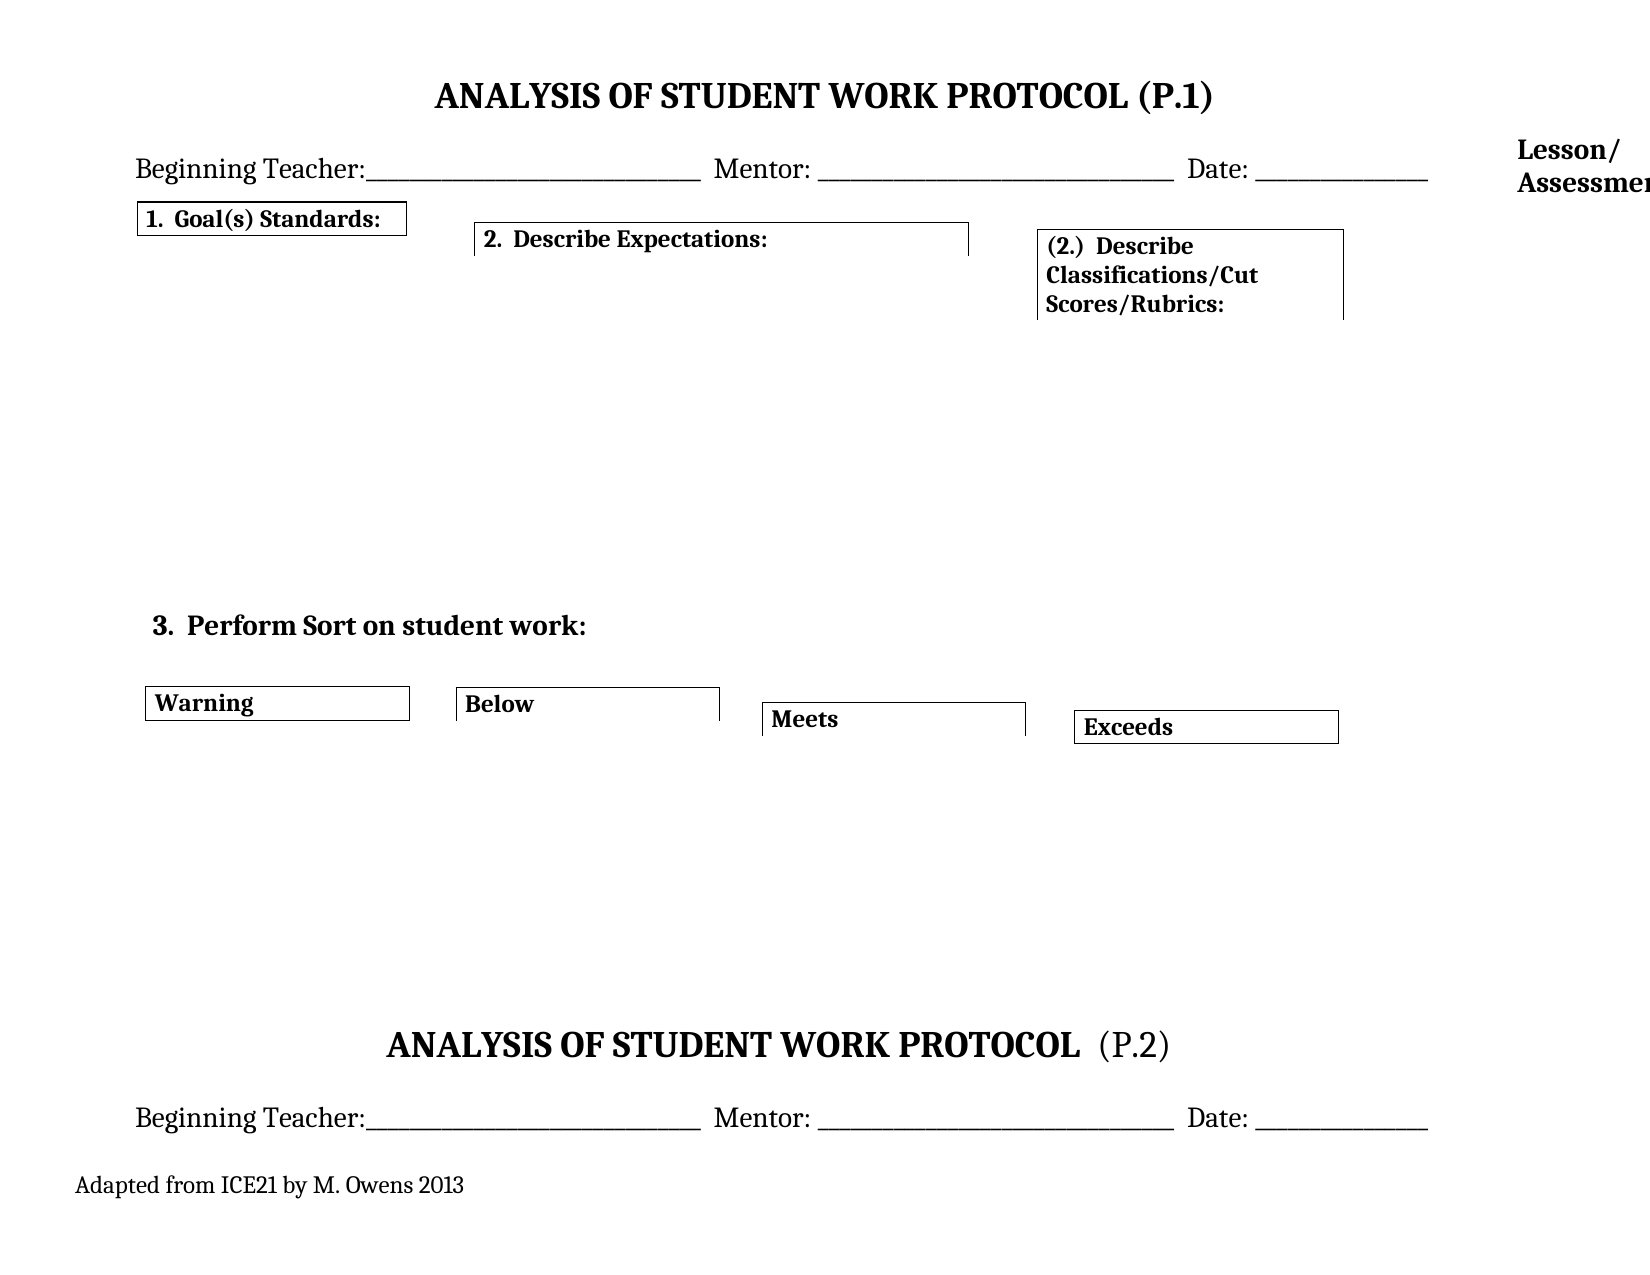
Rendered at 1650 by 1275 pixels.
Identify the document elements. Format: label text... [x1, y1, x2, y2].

text ANALYSIS OF STUDENT WORK PROTOCOL (P.2) [75, 1024, 1575, 1067]
text ANALYSIS OF STUDENT WORK PROTOCOL (P.1) [75, 75, 1575, 118]
